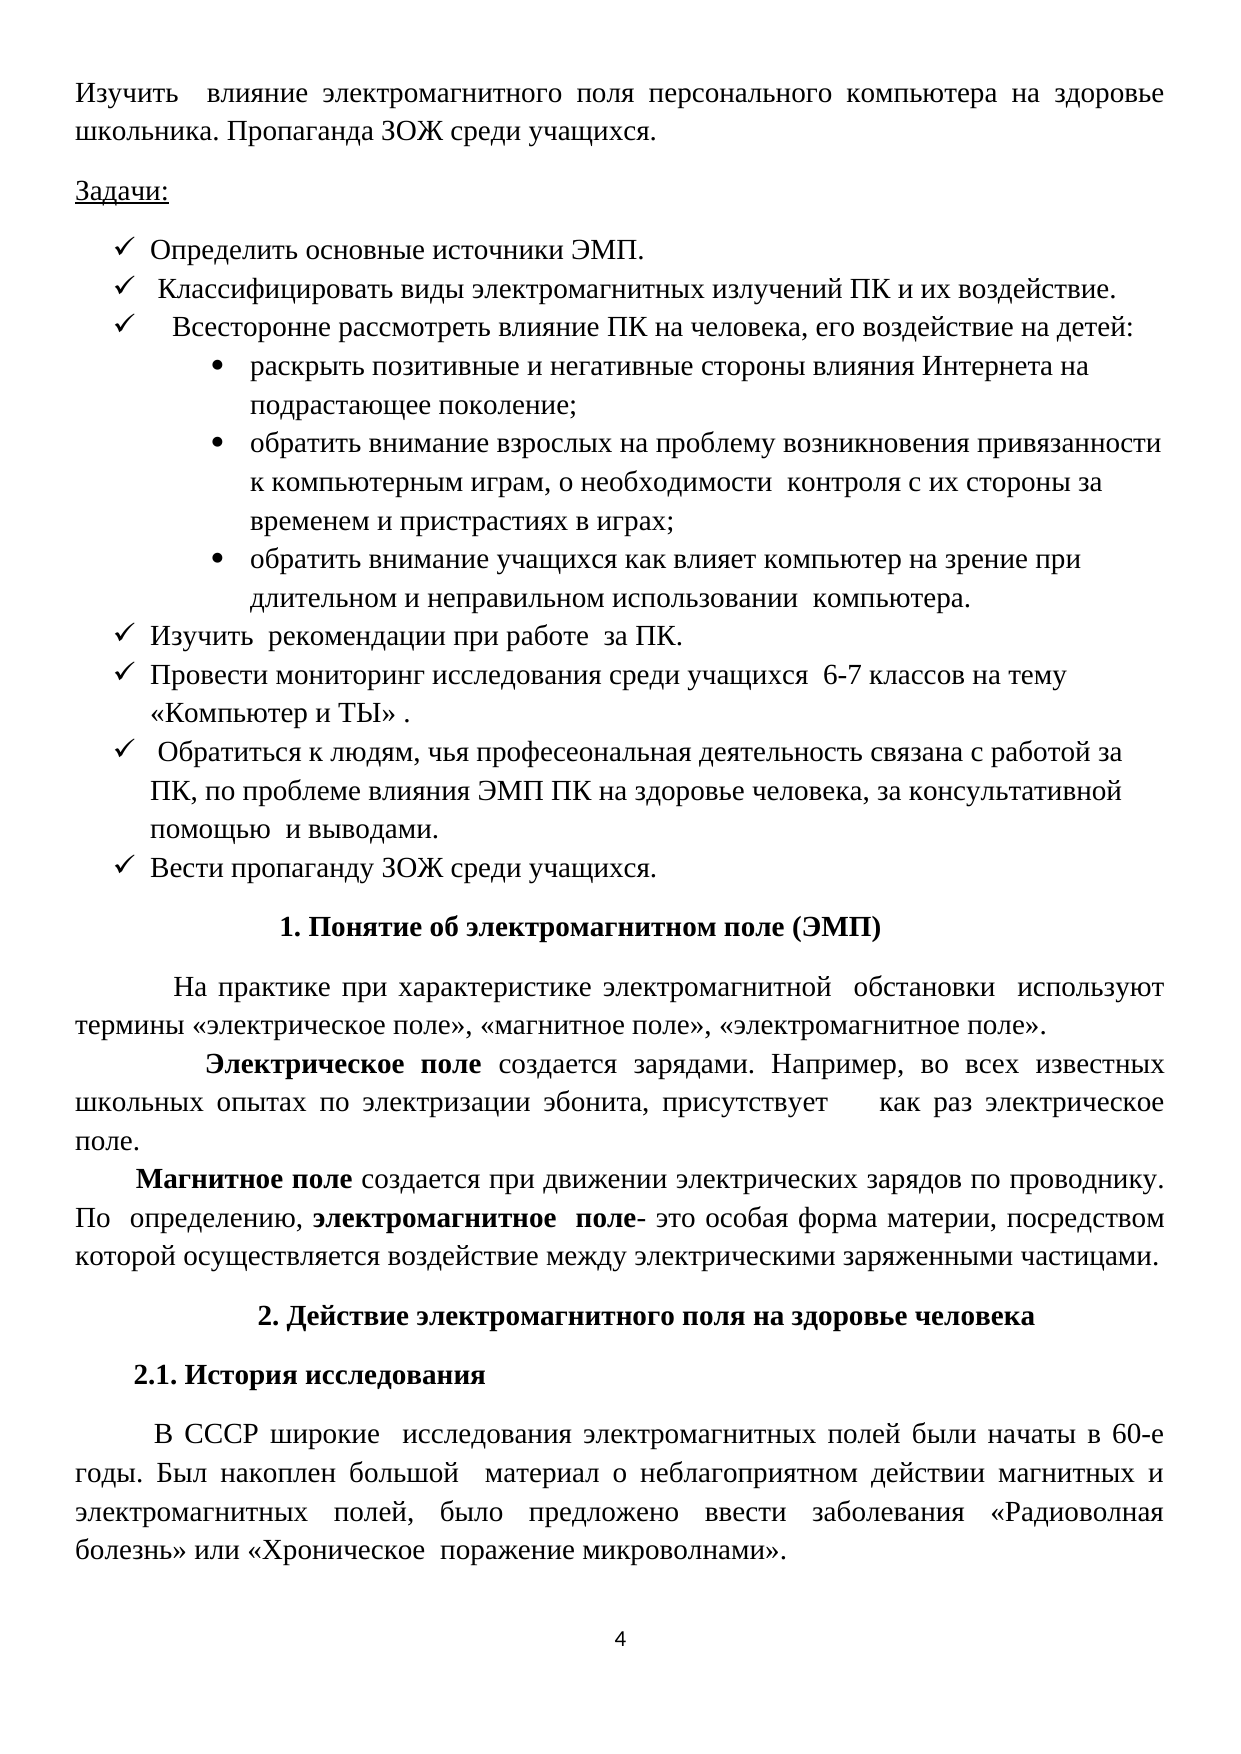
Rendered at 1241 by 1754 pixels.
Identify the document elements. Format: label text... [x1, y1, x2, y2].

list Обратиться к людям, чья професеональная деятельность связана с работой за ПК, по проблеме влияния ЭМП ПК на здоровье человека, за консультативной помощью и выводами. [112, 734, 1165, 845]
list Всесторонне рассмотреть влияние ПК на человека, его воздействие на детей: [112, 309, 1165, 343]
list Классифицировать виды электромагнитных излучений ПК и их воздействие. [112, 271, 1165, 304]
text Магнитное поле создается при движении электрических зарядов по проводнику. По определению, электромагнитное поле- это особая форма материи, посредством которой осуществляется воздействие между электрическими заряженными частицами. [75, 1161, 1165, 1272]
text Задачи: [75, 173, 1165, 206]
text 2. Действие электромагнитного поля на здоровье человека [75, 1298, 1165, 1331]
text На практике при характеристике электромагнитной обстановки используют термины «электрическое поле», «магнитное поле», «электромагнитное поле». [75, 969, 1165, 1041]
text 2.1. История исследования [75, 1357, 1165, 1391]
text В СССР широкие исследования электромагнитных полей были начаты в 60-е годы. Был накоплен большой материал о неблагоприятном действии магнитных и электромагнитных полей, было предложено ввести заболевания «Радиоволная болезнь» или «Хроническое поражение микроволнами». [75, 1417, 1165, 1566]
list Провести мониторинг исследования среди учащихся 6-7 классов на тему «Компьютер и ТЫ» . [112, 657, 1165, 729]
list Изучить рекомендации при работе за ПК. [112, 618, 1165, 652]
list обратить внимание учащихся как влияет компьютер на зрение при длительном и неправильном использовании компьютера. [212, 541, 1165, 613]
text Изучить влияние электромагнитного поля персонального компьютера на здоровье школьника. Пропаганда ЗОЖ среди учащихся. [75, 75, 1165, 147]
list Вести пропаганду ЗОЖ среди учащихся. [112, 850, 1165, 883]
list обратить внимание взрослых на проблему возникновения привязанности к компьютерным играм, о необходимости контроля с их стороны за временем и пристрастиях в играх; [212, 425, 1165, 536]
text 1. Понятие об электромагнитном поле (ЭМП) [75, 909, 1165, 943]
list раскрыть позитивные и негативные стороны влияния Интернета на подрастающее поколение; [212, 348, 1165, 420]
text Электрическое поле создается зарядами. Например, во всех известных школьных опытах по электризации эбонита, присутствует как раз электрическое поле. [75, 1046, 1165, 1156]
list Определить основные источники ЭМП. [112, 232, 1165, 266]
